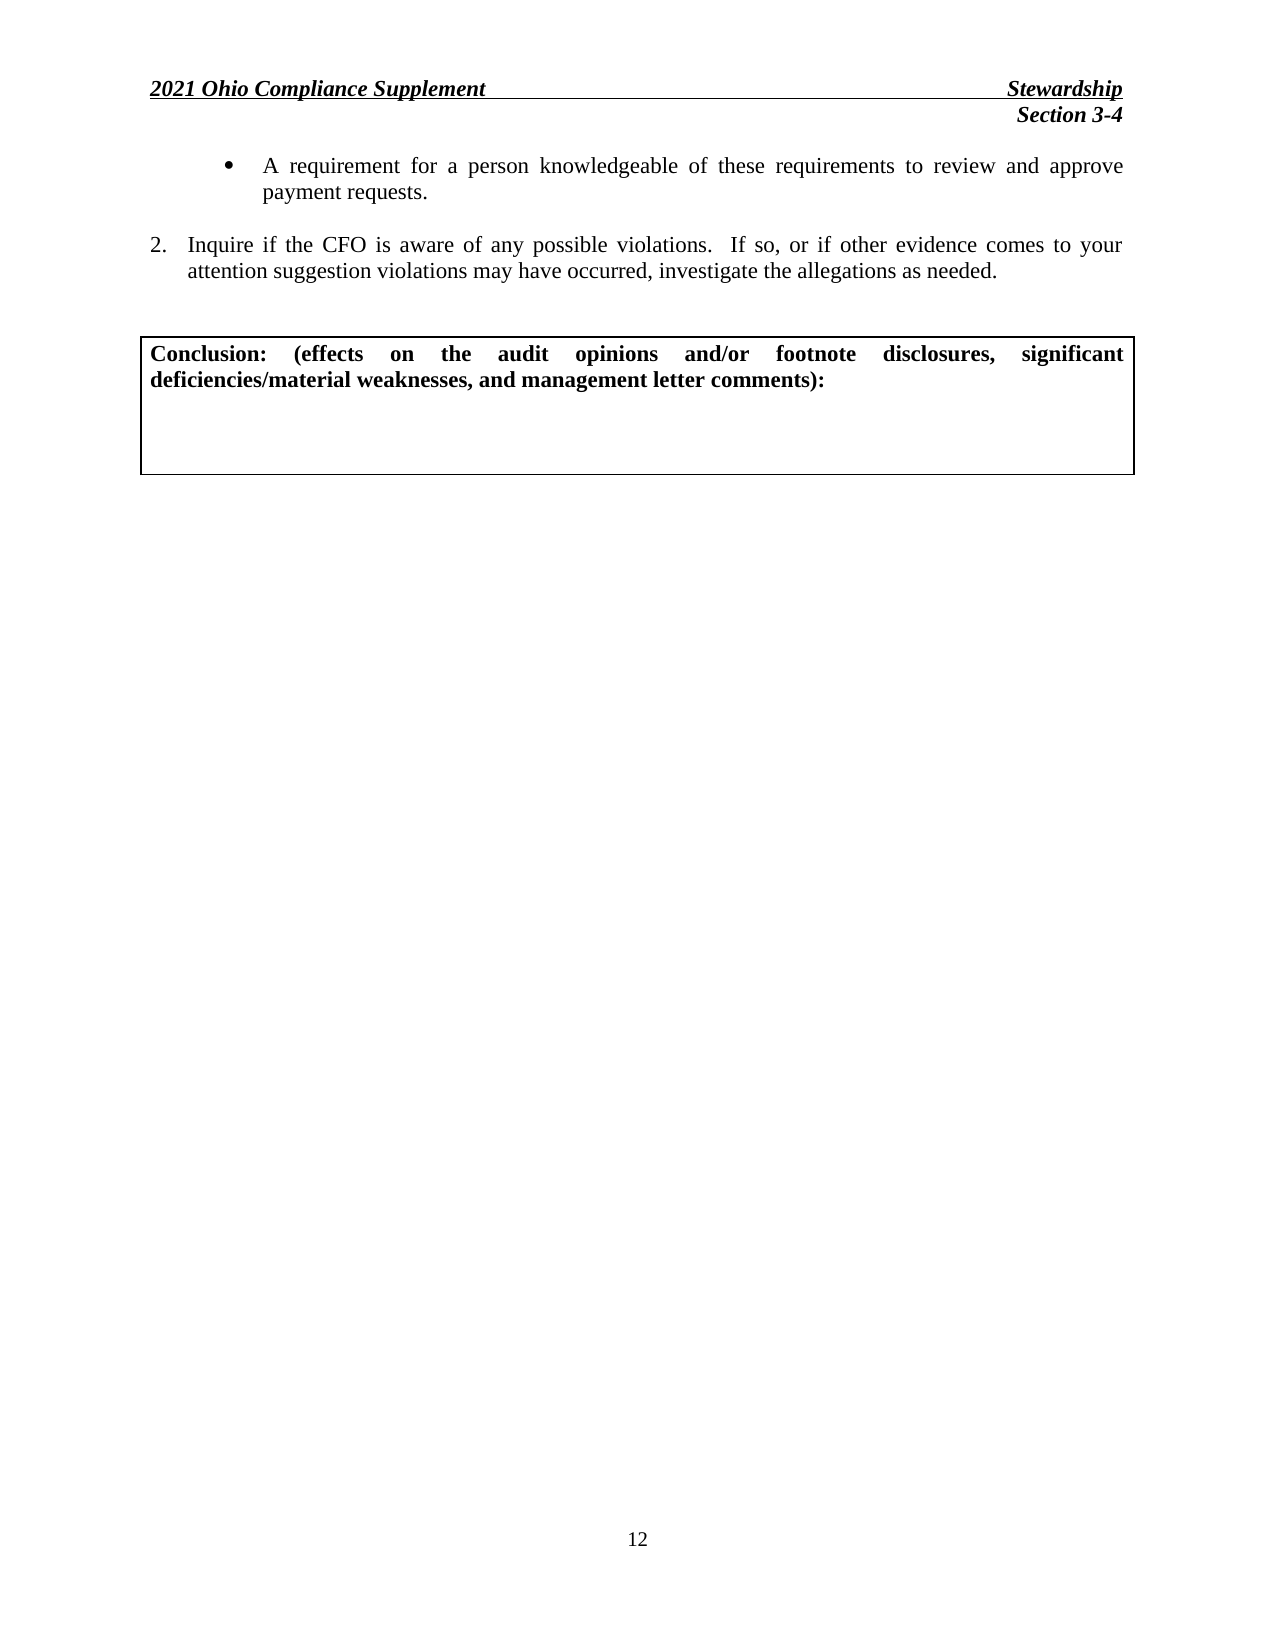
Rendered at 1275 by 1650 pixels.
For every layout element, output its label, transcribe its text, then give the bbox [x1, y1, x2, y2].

text Conclusion: (effects on the audit opinions and/or footnote disclosures, significant deficiencies/material weaknesses, and management letter comments): [142, 338, 1133, 392]
text 2. Inquire if the CFO is aware of any possible violations. If so, or if other evidence comes to your attention suggestion violations may have occurred, investigate the allegations as needed. [150, 231, 1125, 283]
list A requirement for a person knowledgeable of these requirements to review and approve payment requests. [225, 152, 1125, 204]
